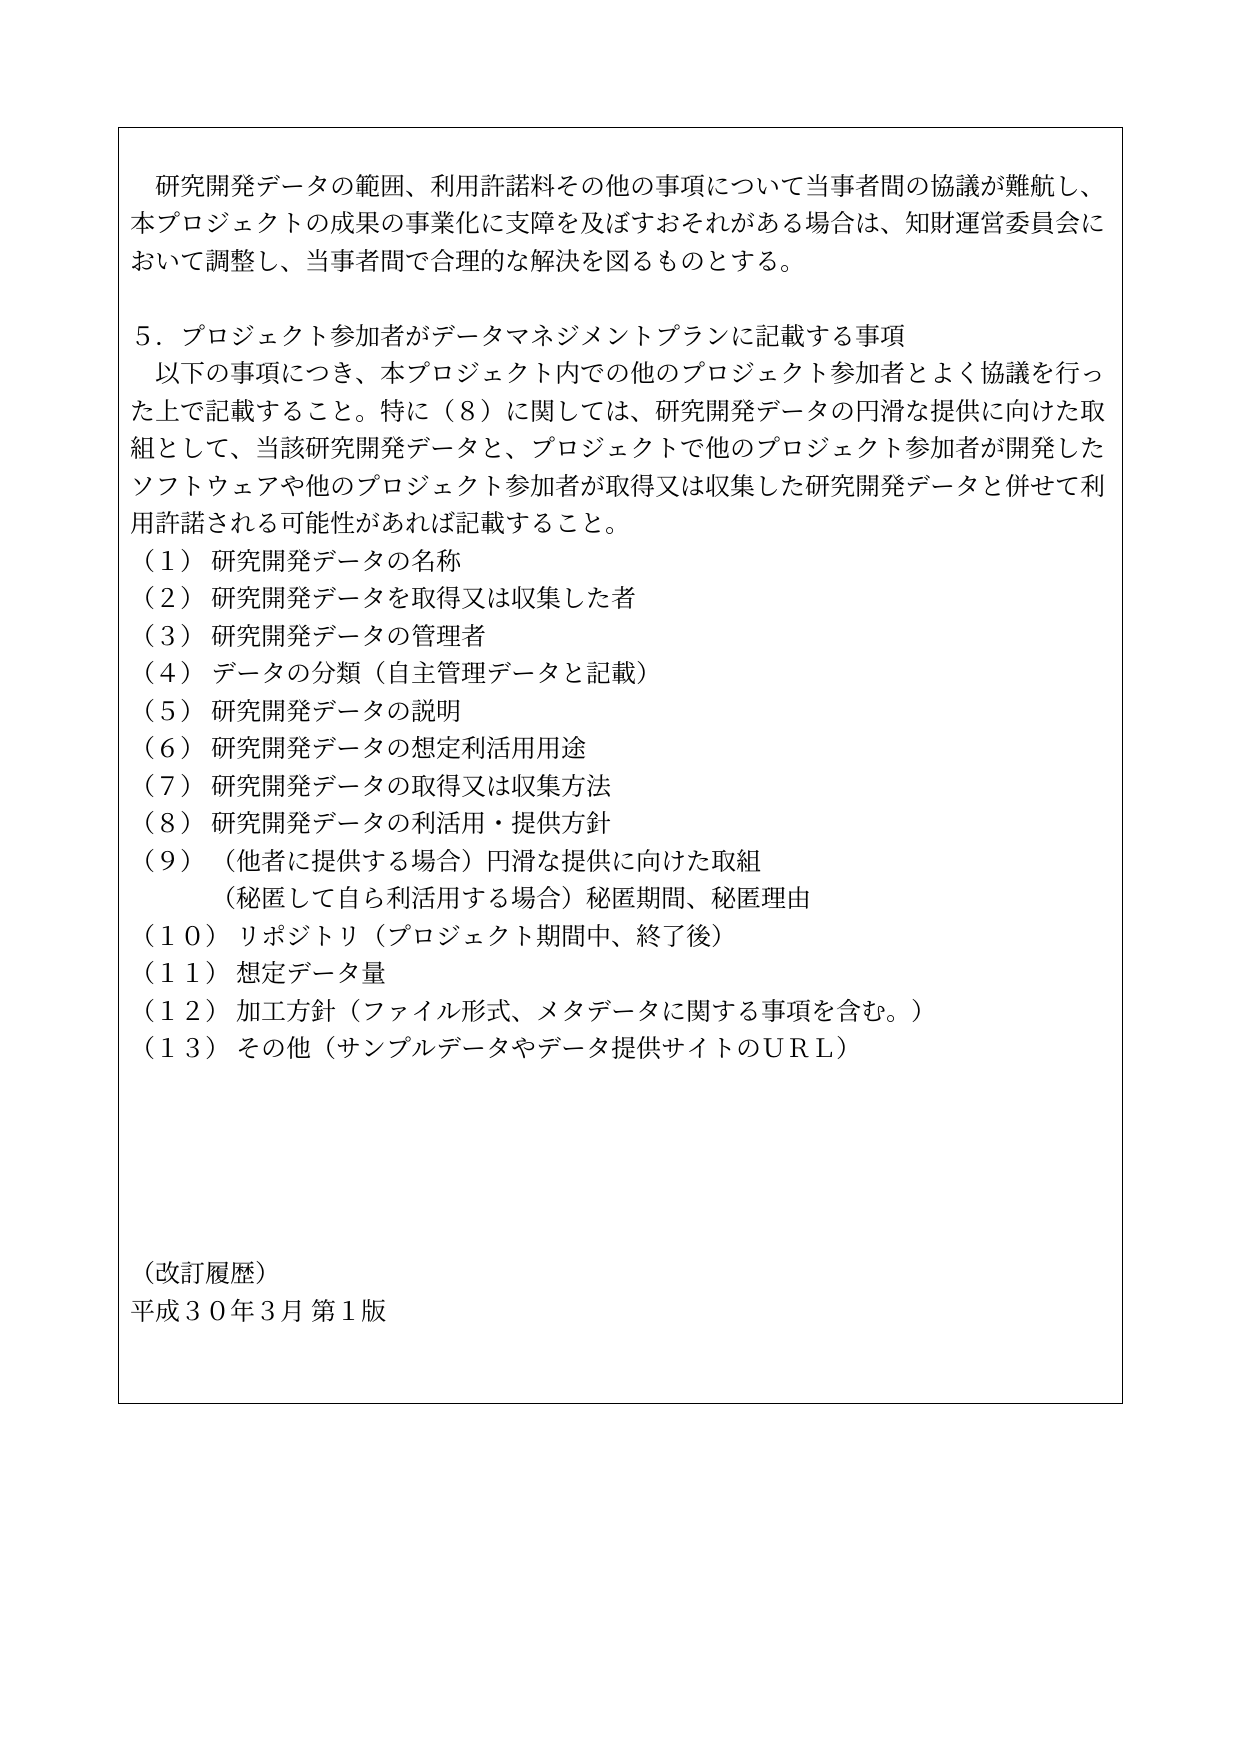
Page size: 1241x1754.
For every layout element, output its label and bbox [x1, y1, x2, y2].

table_header [119, 128, 1122, 1403]
